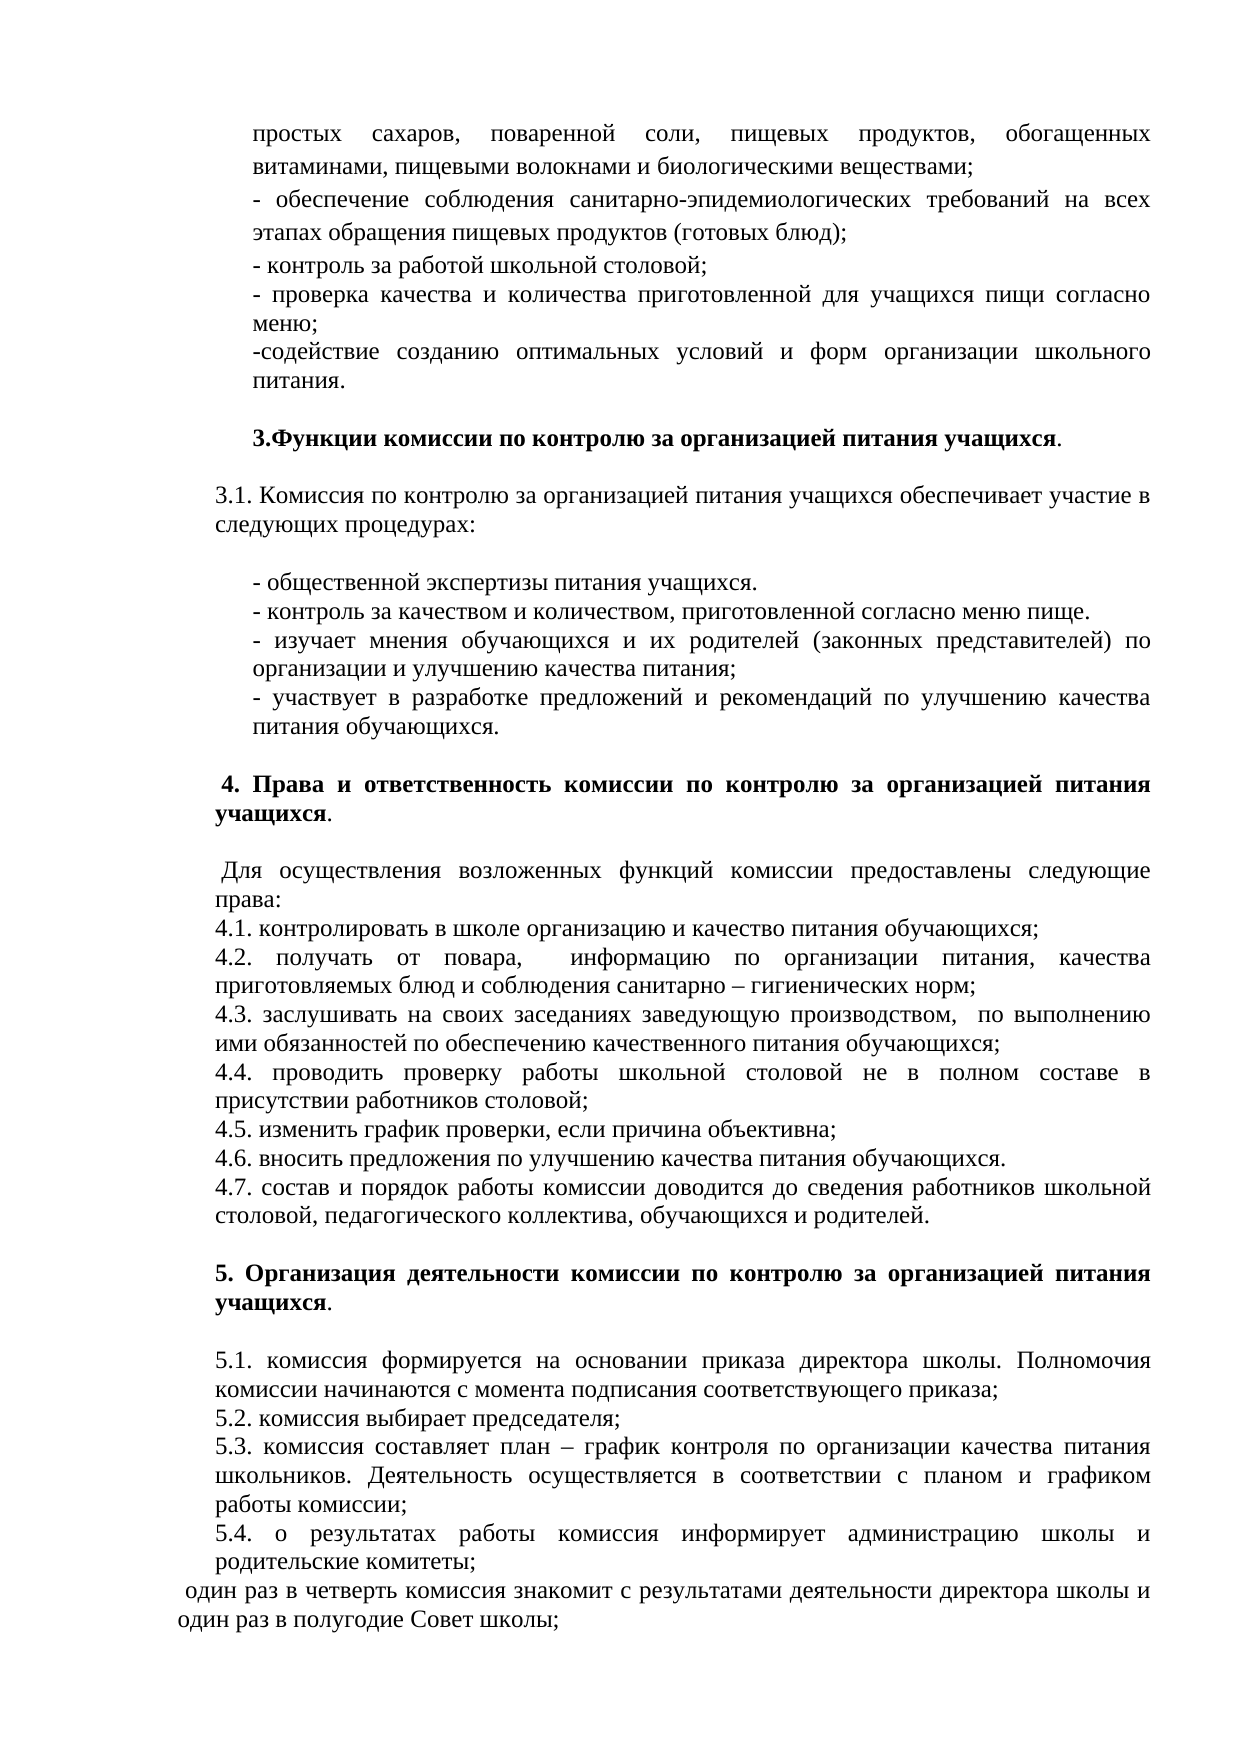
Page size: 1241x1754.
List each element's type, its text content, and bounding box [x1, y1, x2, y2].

text 4.3. заслушивать на своих заседаниях заведующую производством, по выполнению ими обязанностей по обеспечению качественного питания обучающихся; [215, 999, 1152, 1057]
text 4.6. вносить предложения по улучшению качества питания обучающихся. [215, 1143, 1152, 1172]
text 4.1. контролировать в школе организацию и качество питания обучающихся; [215, 913, 1152, 942]
list -содействие созданию оптимальных условий и форм организации школьного питания. [252, 336, 1152, 394]
list - участвует в разработке предложений и рекомендаций по улучшению качества питания обучающихся. [252, 682, 1152, 740]
list - проверка качества и количества приготовленной для учащихся пищи согласно меню; [252, 279, 1152, 336]
text 4. Права и ответственность комиссии по контролю за организацией питания учащихся. [215, 769, 1152, 826]
list 3.Функции комиссии по контролю за организацией питания учащихся. [252, 423, 1152, 451]
text 5.4. о результатах работы комиссия информирует администрацию школы и родительские комитеты; [215, 1518, 1152, 1575]
text Для осуществления возложенных функций комиссии предоставлены следующие права: [215, 856, 1152, 913]
text 4.2. получать от повара, информацию по организации питания, качества приготовляемых блюд и соблюдения санитарно – гигиенических норм; [215, 942, 1152, 999]
list - изучает мнения обучающихся и их родителей (законных представителей) по организации и улучшению качества питания; [252, 625, 1152, 682]
text 5.3. комиссия составляет план – график контроля по организации качества питания школьников. Деятельность осуществляется в соответствии с планом и графиком работы комиссии; [215, 1431, 1152, 1518]
text 5.1. комиссия формируется на основании приказа директора школы. Полномочия комиссии начинаются с момента подписания соответствующего приказа; [215, 1345, 1152, 1403]
list простых сахаров, поваренной соли, пищевых продуктов, обогащенных витаминами, пищевыми волокнами и биологическими веществами; [252, 118, 1152, 180]
text 4.7. состав и порядок работы комиссии доводится до сведения работников школьной столовой, педагогического коллектива, обучающихся и родителей. [215, 1172, 1152, 1229]
text 3.1. Комиссия по контролю за организацией питания учащихся обеспечивает участие в следующих процедурах: [215, 481, 1152, 538]
text 5. Организация деятельности комиссии по контролю за организацией питания учащихся. [215, 1258, 1152, 1316]
list - контроль за качеством и количеством, приготовленной согласно меню пище. [252, 596, 1152, 625]
text 4.4. проводить проверку работы школьной столовой не в полном составе в присутствии работников столовой; [215, 1057, 1152, 1114]
text 5.2. комиссия выбирает председателя; [215, 1403, 1152, 1431]
list - общественной экспертизы питания учащихся. [252, 567, 1152, 596]
list - контроль за работой школьной столовой; [252, 250, 1152, 279]
text один раз в четверть комиссия знакомит с результатами деятельности директора школы и один раз в полугодие Совет школы; [177, 1575, 1152, 1633]
list - обеспечение соблюдения санитарно-эпидемиологических требований на всех этапах обращения пищевых продуктов (готовых блюд); [252, 184, 1152, 246]
text 4.5. изменить график проверки, если причина объективна; [215, 1114, 1152, 1143]
